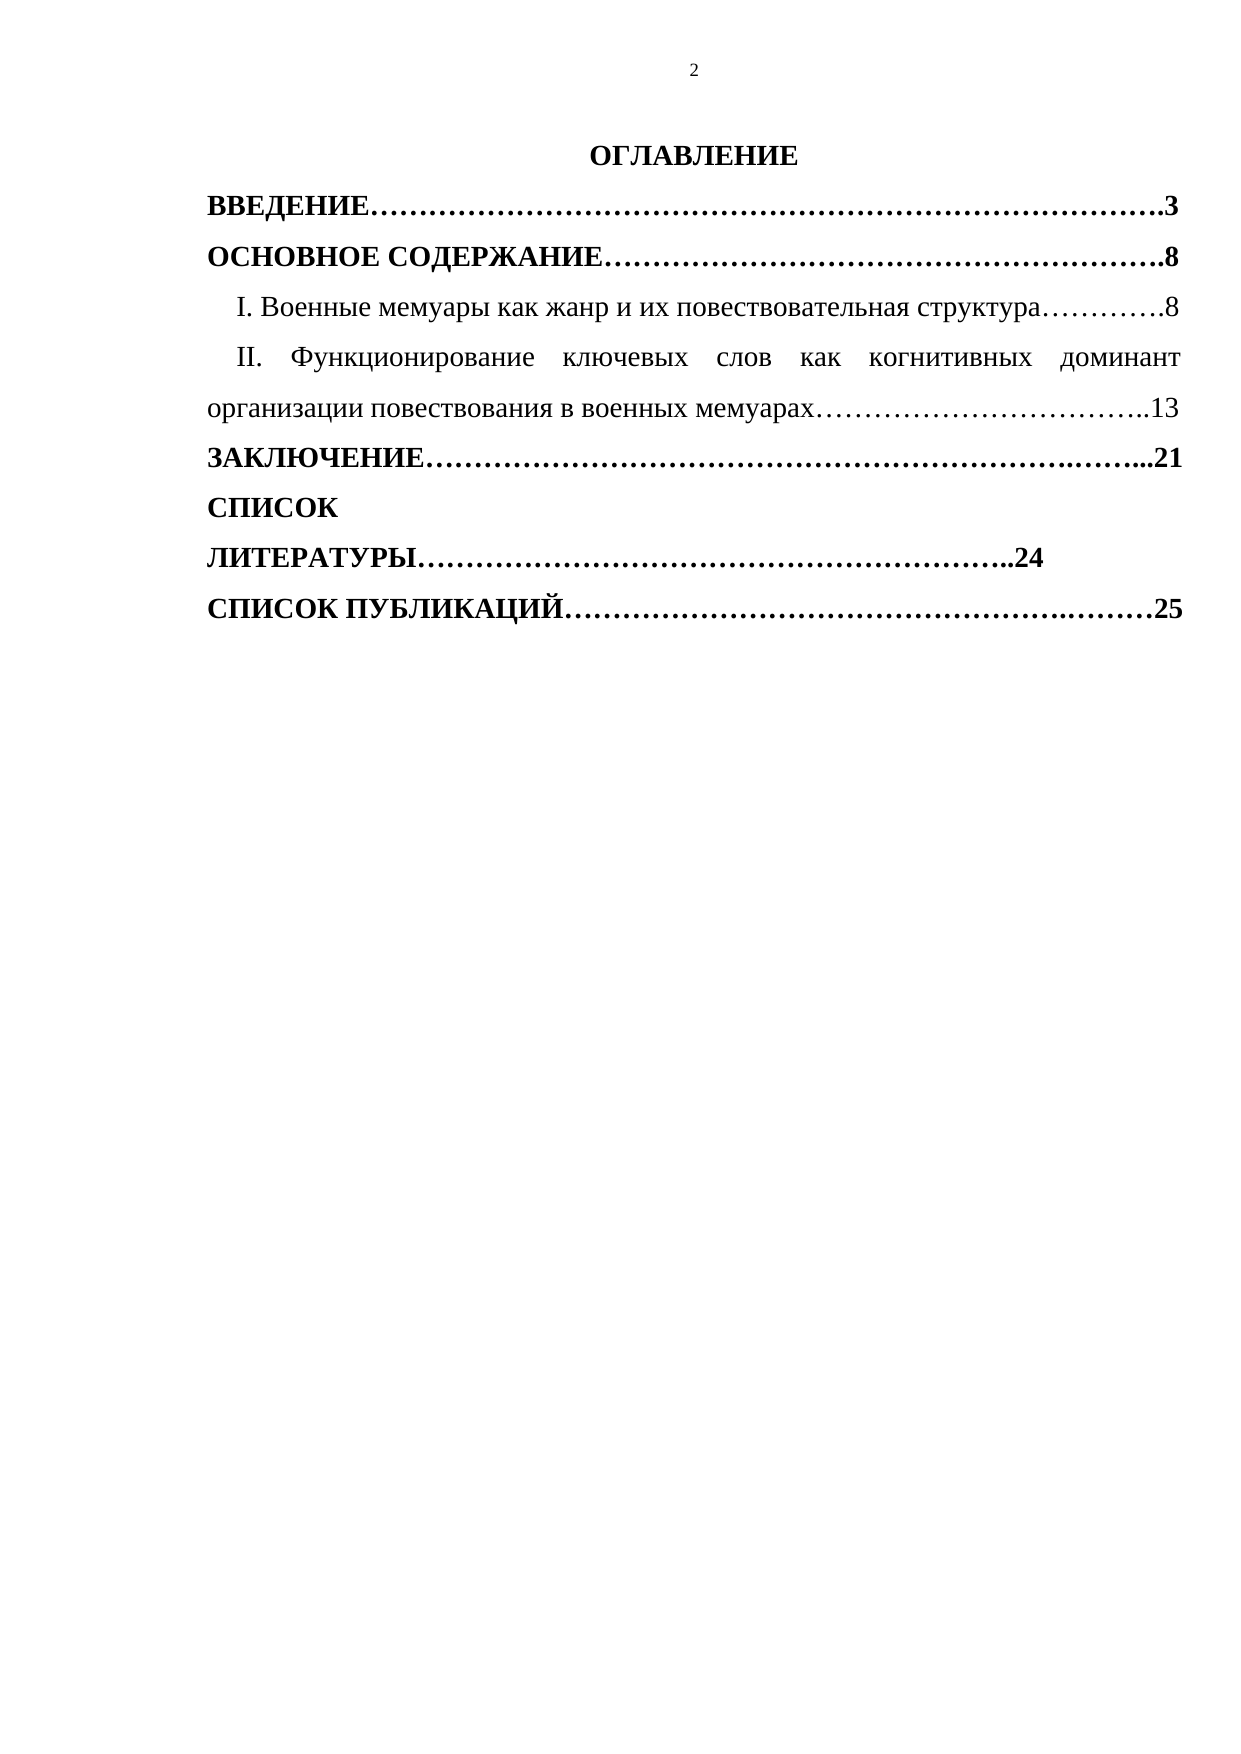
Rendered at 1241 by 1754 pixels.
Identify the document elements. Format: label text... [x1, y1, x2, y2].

text ОГЛАВЛЕНИЕ [207, 138, 1181, 172]
text ЗАКЛЮЧЕНИЕ………………………………………………………….……...21 [207, 440, 1211, 473]
text СПИСОК ЛИТЕРАТУРЫ……………………………………………………..24 [207, 490, 1181, 574]
text II. Функционирование ключевых слов как когнитивных доминант организации повествования в военных мемуарах……………………………..13 [207, 339, 1181, 423]
text ВВЕДЕНИЕ……………………………………………………………………….3 [207, 188, 1181, 222]
text ОСНОВНОЕ СОДЕРЖАНИЕ………………………………………………….8 [207, 239, 1181, 272]
text I. Военные мемуары как жанр и их повествовательная структура………….8 [207, 289, 1181, 323]
text СПИСОК ПУБЛИКАЦИЙ…………………………………………….………25 [207, 591, 1196, 624]
